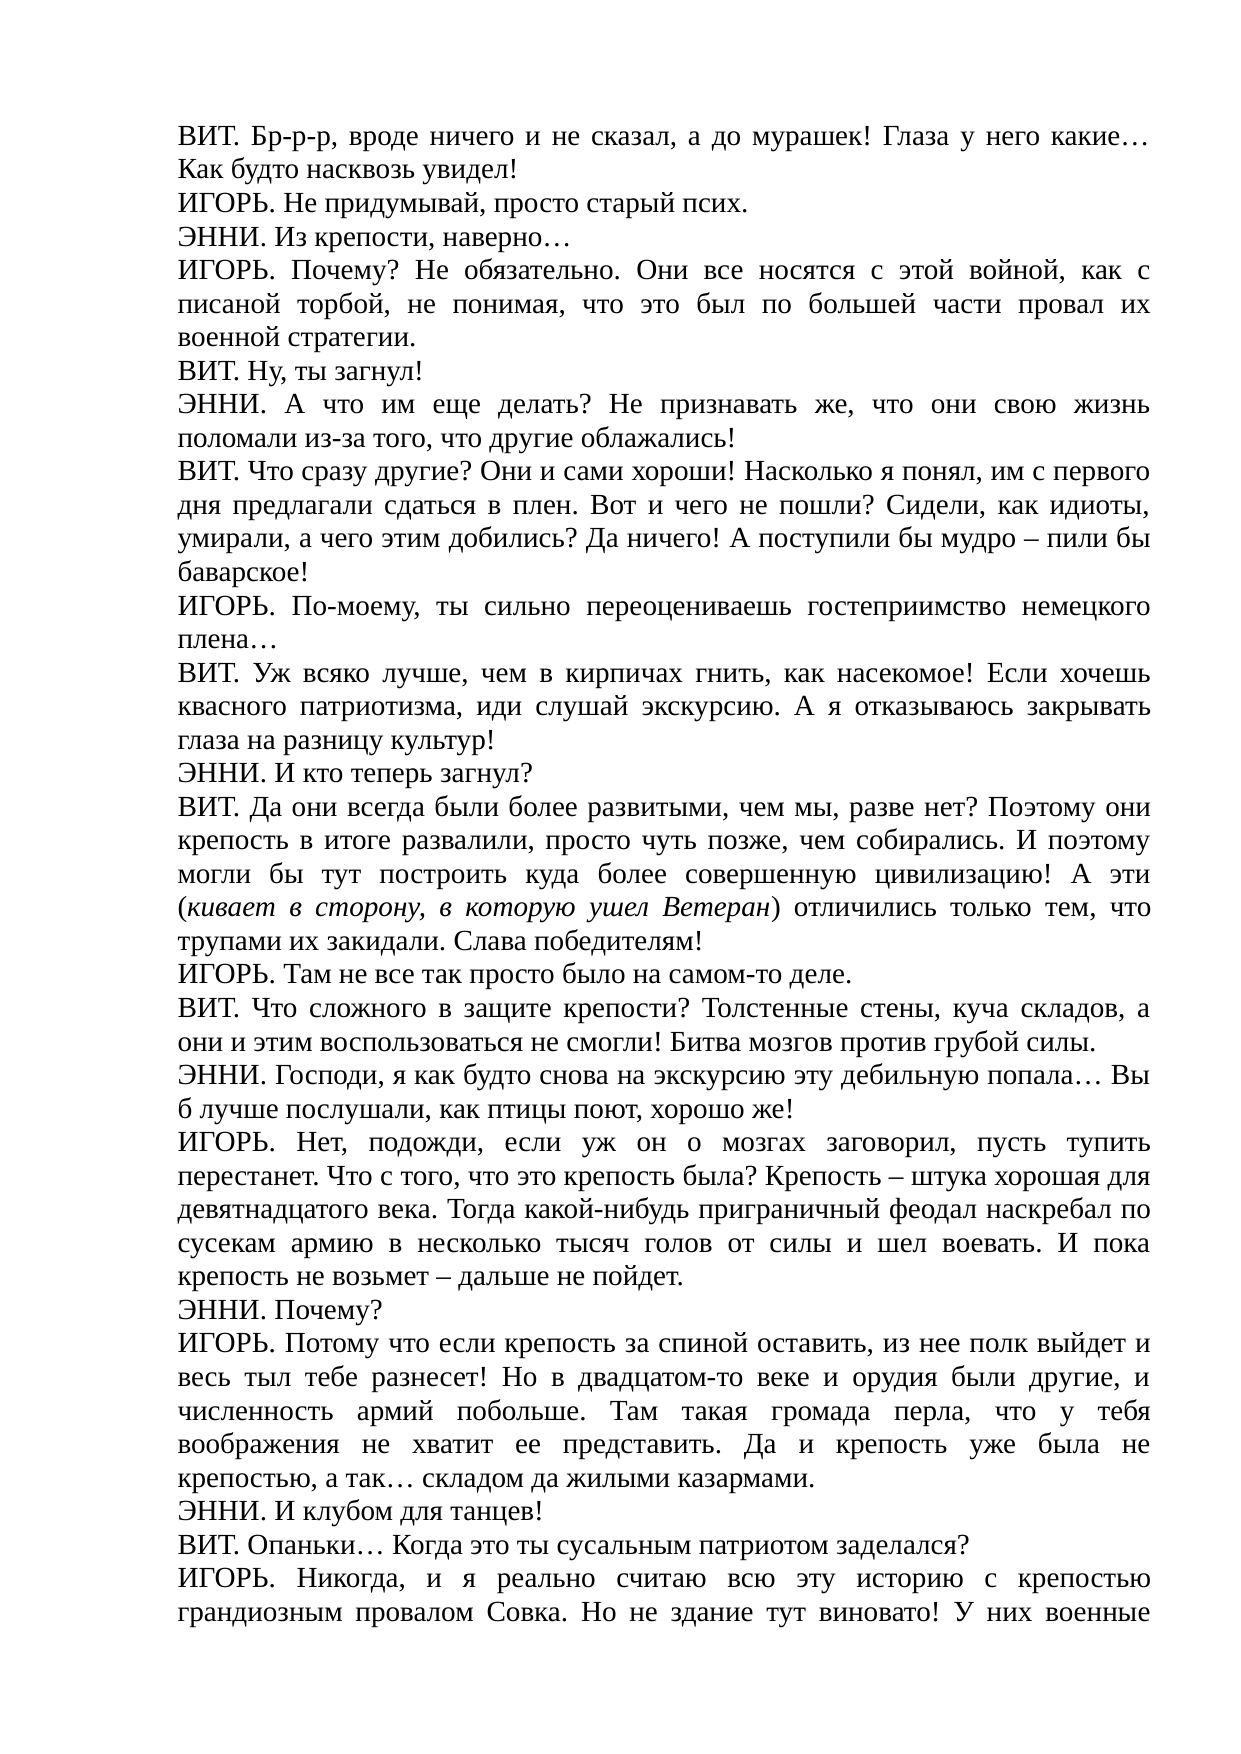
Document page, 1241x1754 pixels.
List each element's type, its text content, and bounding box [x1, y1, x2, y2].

text ВИТ. Да они всегда были более развитыми, чем мы, разве нет? Поэтому они крепость в итоге развалили, просто чуть позже, чем собирались. И поэтому могли бы тут построить куда более совершенную цивилизацию! А эти (кивает в сторону, в которую ушел Ветеран) отличились только тем, что трупами их закидали. Слава победителям! [177, 789, 1152, 957]
text ВИТ. Ну, ты загнул! [177, 353, 1152, 386]
text ЭННИ. Из крепости, наверно… [177, 219, 1152, 252]
text ВИТ. Что сразу другие? Они и сами хороши! Насколько я понял, им с первого дня предлагали сдаться в плен. Вот и чего не пошли? Сидели, как идиоты, умирали, а чего этим добились? Да ничего! А поступили бы мудро – пили бы баварское! [177, 453, 1152, 588]
text ЭННИ. И кто теперь загнул? [177, 755, 1152, 789]
text ИГОРЬ. Не придумывай, просто старый псих. [177, 185, 1152, 219]
text ИГОРЬ. Потому что если крепость за спиной оставить, из нее полк выйдет и весь тыл тебе разнесет! Но в двадцатом-то веке и орудия были другие, и численность армий побольше. Там такая громада перла, что у тебя воображения не хватит ее представить. Да и крепость уже была не крепостью, а так… складом да жилыми казармами. [177, 1326, 1152, 1493]
text ВИТ. Бр-р-р, вроде ничего и не сказал, а до мурашек! Глаза у него какие… Как будто насквозь увидел! [177, 118, 1152, 185]
text ИГОРЬ. Там не все так просто было на самом-то деле. [177, 957, 1152, 990]
text ИГОРЬ. Нет, подожди, если уж он о мозгах заговорил, пусть тупить перестанет. Что с того, что это крепость была? Крепость – штука хорошая для девятнадцатого века. Тогда какой-нибудь приграничный феодал наскребал по сусекам армию в несколько тысяч голов от силы и шел воевать. И пока крепость не возьмет – дальше не пойдет. [177, 1124, 1152, 1292]
text ВИТ. Уж всяко лучше, чем в кирпичах гнить, как насекомое! Если хочешь квасного патриотизма, иди слушай экскурсию. А я отказываюсь закрывать глаза на разницу культур! [177, 655, 1152, 755]
text ЭННИ. Господи, я как будто снова на экскурсию эту дебильную попала… Вы б лучше послушали, как птицы поют, хорошо же! [177, 1057, 1152, 1124]
text ИГОРЬ. Почему? Не обязательно. Они все носятся с этой войной, как с писаной торбой, не понимая, что это был по большей части провал их военной стратегии. [177, 252, 1152, 353]
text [177, 1560, 1152, 1627]
text ЭННИ. И клубом для танцев! [177, 1493, 1152, 1527]
text ИГОРЬ. По-моему, ты сильно переоцениваешь гостеприимство немецкого плена… [177, 588, 1152, 655]
text ЭННИ. Почему? [177, 1292, 1152, 1326]
text ВИТ. Опаньки… Когда это ты сусальным патриотом заделался? [177, 1527, 1152, 1560]
text ВИТ. Что сложного в защите крепости? Толстенные стены, куча складов, а они и этим воспользоваться не смогли! Битва мозгов против грубой силы. [177, 990, 1152, 1057]
text ЭННИ. А что им еще делать? Не признавать же, что они свою жизнь поломали из-за того, что другие облажались! [177, 386, 1152, 453]
